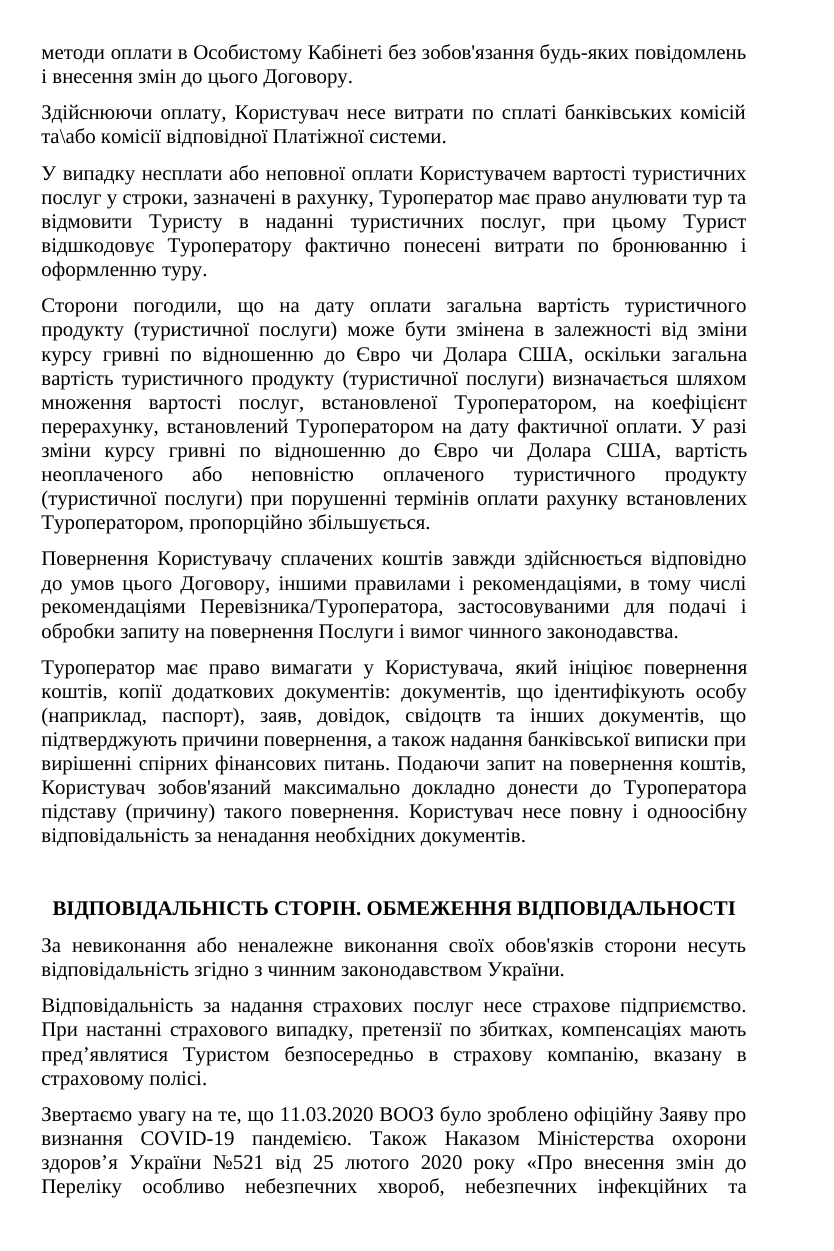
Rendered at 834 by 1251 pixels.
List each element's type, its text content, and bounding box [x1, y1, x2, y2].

list Відповідальність за надання страхових послуг несе страхове підприємство. При настанні страхового випадку, претензії по збитках, компенсаціях мають пред’являтися Туристом безпосередньо в страхову компанію, вказану в страховому полісі. [41, 993, 747, 1089]
list У випадку несплати або неповної оплати Користувачем вартості туристичних послуг у строки, зазначені в рахунку, Туроператор має право анулювати тур та відмовити Туристу в наданні туристичних послуг, при цьому Турист відшкодовує Туроператору фактично понесені витрати по бронюванню і оформленню туру. [41, 161, 747, 281]
list Туроператор має право вимагати у Користувача, який ініціює повернення коштів, копії додаткових документів: документів, що ідентифікують особу (наприклад, паспорт), заяв, довідок, свідоцтв та інших документів, що підтверджують причини повернення, а також надання банківської виписки при вирішенні спірних фінансових питань. Подаючи запит на повернення коштів, Користувач зобов'язаний максимально докладно донести до Туроператора підставу (причину) такого повернення. Користувач несе повну і одноосібну відповідальність за ненадання необхідних документів. [41, 655, 747, 847]
list За невиконання або неналежне виконання своїх обов'язків сторони несуть відповідальність згідно з чинним законодавством України. [41, 933, 747, 981]
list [41, 39, 747, 88]
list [41, 1102, 747, 1198]
list Здійснюючи оплату, Користувач несе витрати по сплаті банківських комісій та\або комісії відповідної Платіжної системи. [41, 100, 747, 148]
list Повернення Користувачу сплачених коштів завжди здійснюється відповідно до умов цього Договору, іншими правилами і рекомендаціями, в тому числі рекомендаціями Перевізника/Туроператора, застосовуваними для подачі і обробки запиту на повернення Послуги і вимог чинного законодавства. [41, 546, 747, 643]
list ВІДПОВІДАЛЬНІСТЬ СТОРІН. ОБМЕЖЕННЯ ВІДПОВІДАЛЬНОСТІ [41, 896, 747, 920]
list Сторони погодили, що на дату оплати загальна вартість туристичного продукту (туристичної послуги) може бути змінена в залежності від зміни курсу гривні по відношенню до Євро чи Долара США, оскільки загальна вартість туристичного продукту (туристичної послуги) визначається шляхом множення вартості послуг, встановленої Туроператором, на коефіцієнт перерахунку, встановлений Туроператором на дату фактичної оплати. У разі зміни курсу гривні по відношенню до Євро чи Долара США, вартість неоплаченого або неповністю оплаченого туристичного продукту (туристичної послуги) при порушенні термінів оплати рахунку встановлених Туроператором, пропорційно збільшується. [41, 293, 747, 534]
